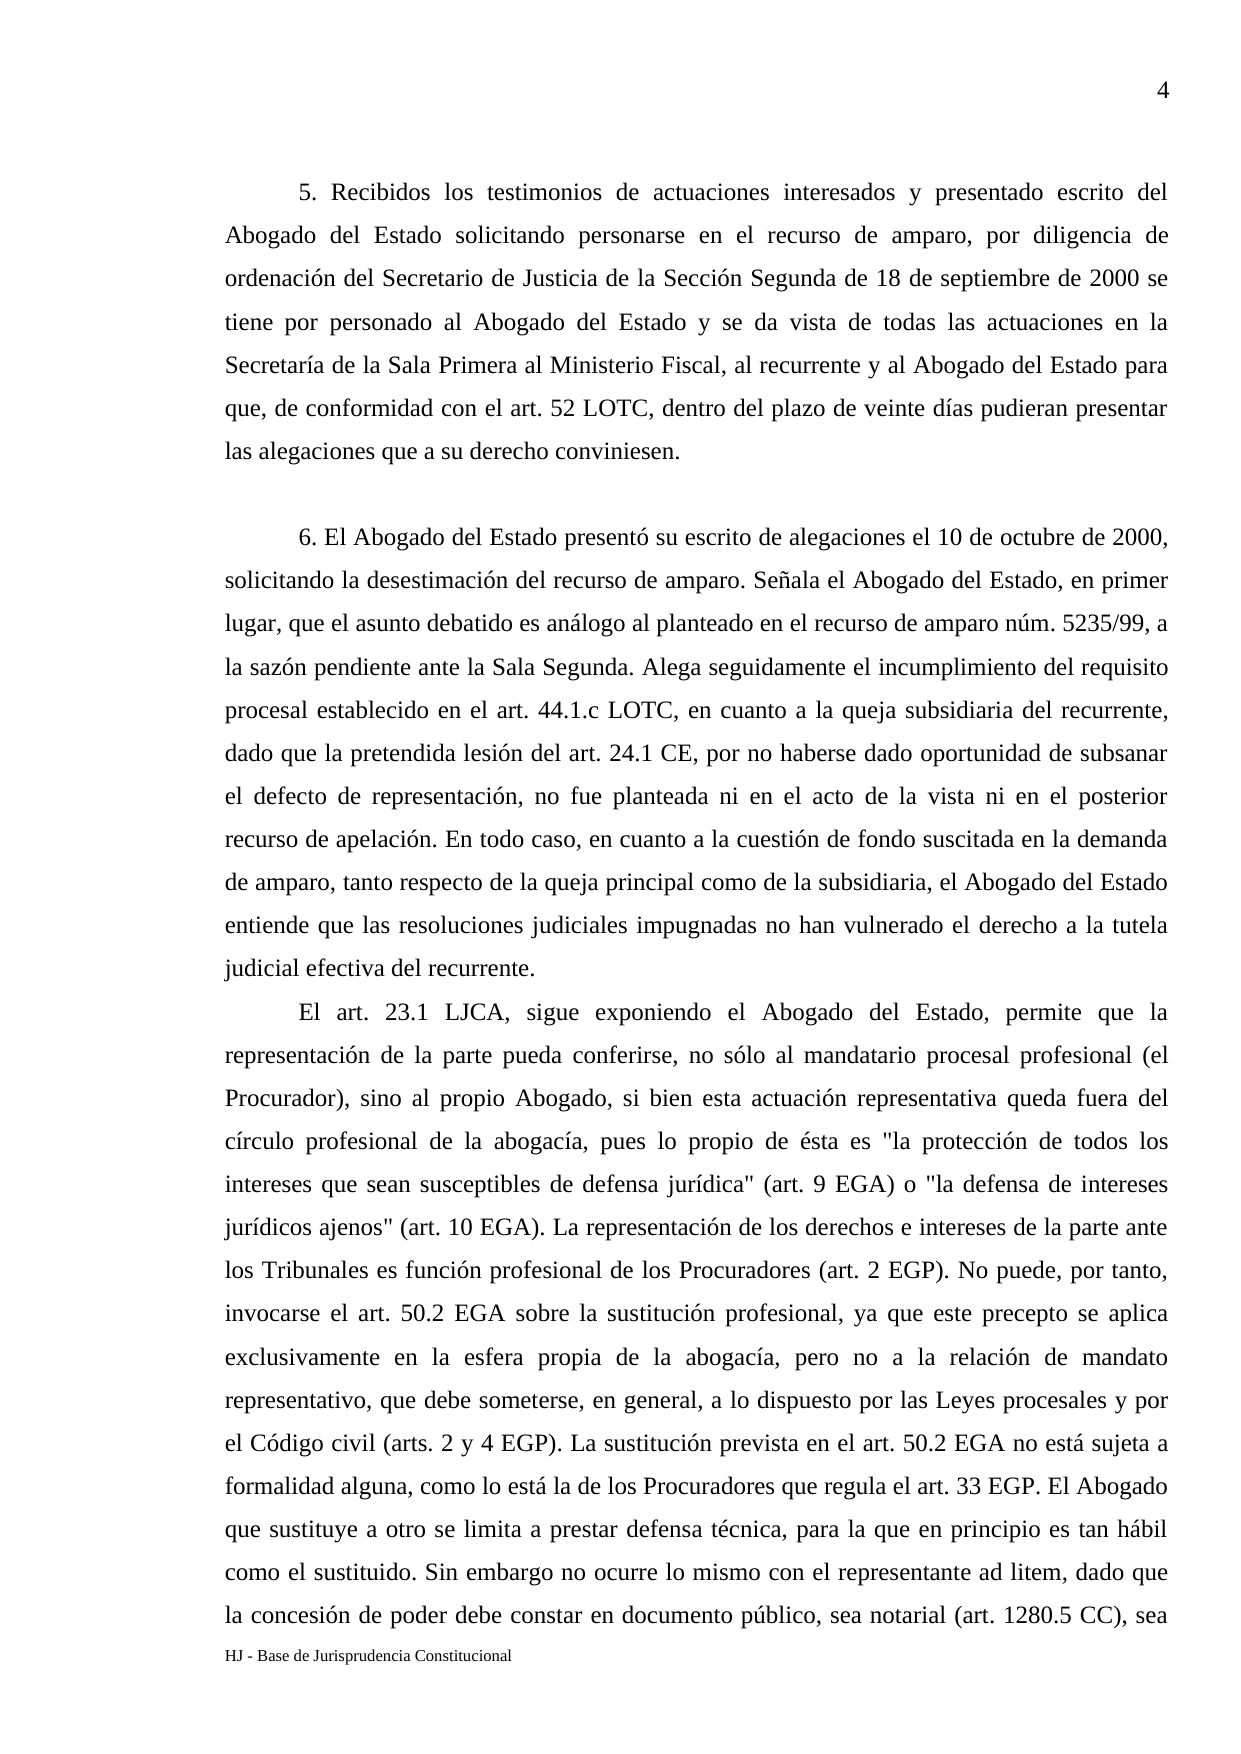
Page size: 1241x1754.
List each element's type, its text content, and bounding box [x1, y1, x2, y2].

text 5. Recibidos los testimonios de actuaciones interesados y presentado escrito del Abogado del Estado solicitando personarse en el recurso de amparo, por diligencia de ordenación del Secretario de Justicia de la Sección Segunda de 18 de septiembre de 2000 se tiene por personado al Abogado del Estado y se da vista de todas las actuaciones en la Secretaría de la Sala Primera al Ministerio Fiscal, al recurrente y al Abogado del Estado para que, de conformidad con el art. 52 LOTC, dentro del plazo de veinte días pudieran presentar las alegaciones que a su derecho conviniesen. [224, 177, 1169, 465]
text 6. El Abogado del Estado presentó su escrito de alegaciones el 10 de octubre de 2000, solicitando la desestimación del recurso de amparo. Señala el Abogado del Estado, en primer lugar, que el asunto debatido es análogo al planteado en el recurso de amparo núm. 5235/99, a la sazón pendiente ante la Sala Segunda. Alega seguidamente el incumplimiento del requisito procesal establecido en el art. 44.1.c LOTC, en cuanto a la queja subsidiaria del recurrente, dado que la pretendida lesión del art. 24.1 CE, por no haberse dado oportunidad de subsanar el defecto de representación, no fue planteada ni en el acto de la vista ni en el posterior recurso de apelación. En todo caso, en cuanto a la cuestión de fondo suscitada en la demanda de amparo, tanto respecto de la queja principal como de la subsidiaria, el Abogado del Estado entiende que las resoluciones judiciales impugnadas no han vulnerado el derecho a la tutela judicial efectiva del recurrente. [224, 522, 1169, 982]
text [224, 997, 1169, 1629]
